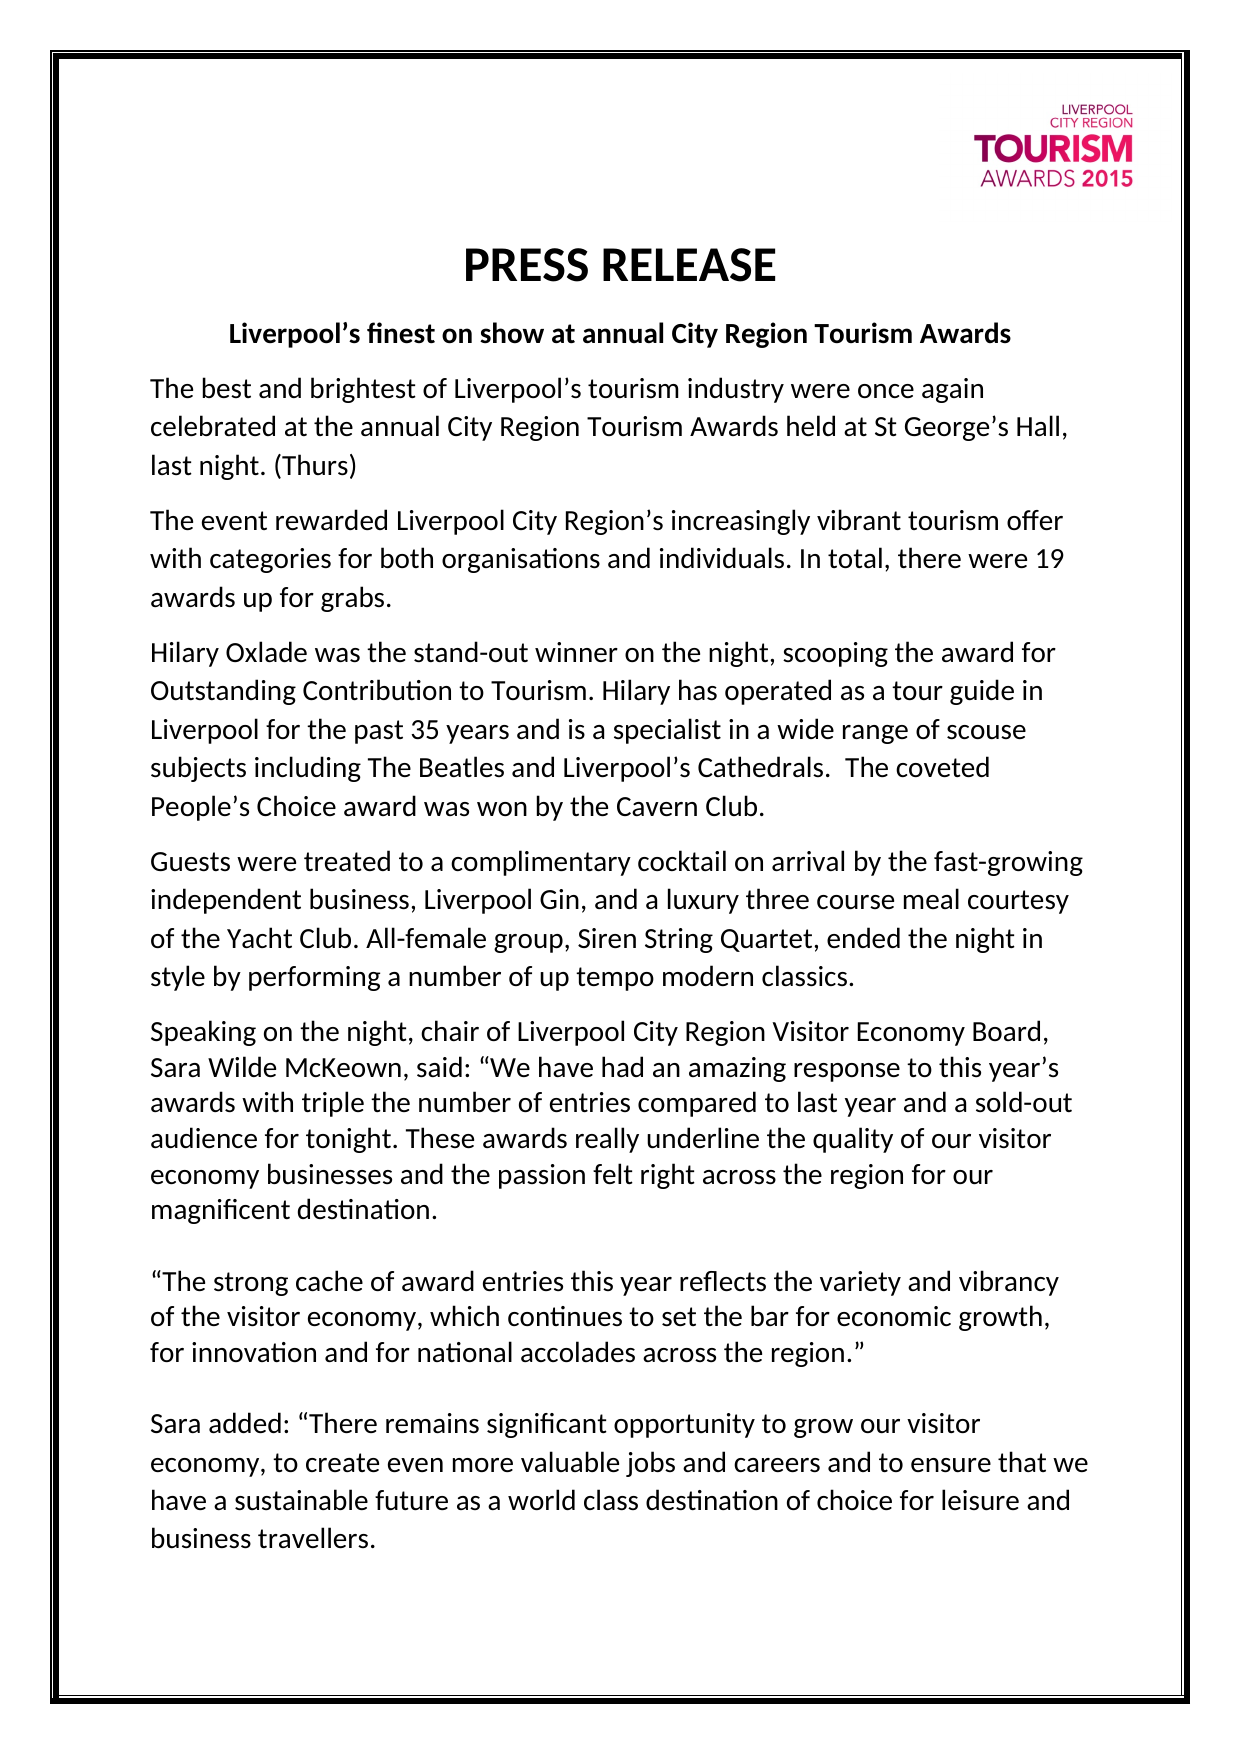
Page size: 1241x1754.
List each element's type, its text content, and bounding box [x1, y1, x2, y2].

text PRESS RELEASE [150, 232, 1090, 293]
text The event rewarded Liverpool City Region’s increasingly vibrant tourism offer with categories for both organisations and individuals. In total, there were 19 awards up for grabs. [150, 502, 1090, 614]
text Hilary Oxlade was the stand-out winner on the night, scooping the award for Outstanding Contribution to Tourism. Hilary has operated as a tour guide in Liverpool for the past 35 years and is a specialist in a wide range of scouse subjects including The Beatles and Liverpool’s Cathedrals. The coveted People’s Choice award was won by the Cavern Club. [150, 634, 1090, 823]
text “The strong cache of award entries this year reflects the variety and vibrancy of the visitor economy, which continues to set the bar for economic growth, for innovation and for national accolades across the region.” [150, 1263, 1090, 1369]
picture [939, 73, 1172, 221]
text The best and brightest of Liverpool’s tourism industry were once again celebrated at the annual City Region Tourism Awards held at St George’s Hall, last night. (Thurs) [150, 370, 1090, 483]
text Speaking on the night, chair of Liverpool City Region Visitor Economy Board, Sara Wilde McKeown, said: “We have had an amazing response to this year’s awards with triple the number of entries compared to last year and a sold-out audience for tonight. These awards really underline the quality of our visitor economy businesses and the passion felt right across the region for our magnificent destination. [150, 1013, 1090, 1227]
text Sara added: “There remains significant opportunity to grow our visitor economy, to create even more valuable jobs and careers and to ensure that we have a sustainable future as a world class destination of choice for leisure and business travellers. [150, 1405, 1090, 1556]
text Guests were treated to a complimentary cocktail on arrival by the fast-growing independent business, Liverpool Gin, and a luxury three course meal courtesy of the Yacht Club. All-female group, Siren String Quartet, ended the night in style by performing a number of up tempo modern classics. [150, 843, 1090, 994]
text Liverpool’s finest on show at annual City Region Tourism Awards [150, 315, 1090, 351]
